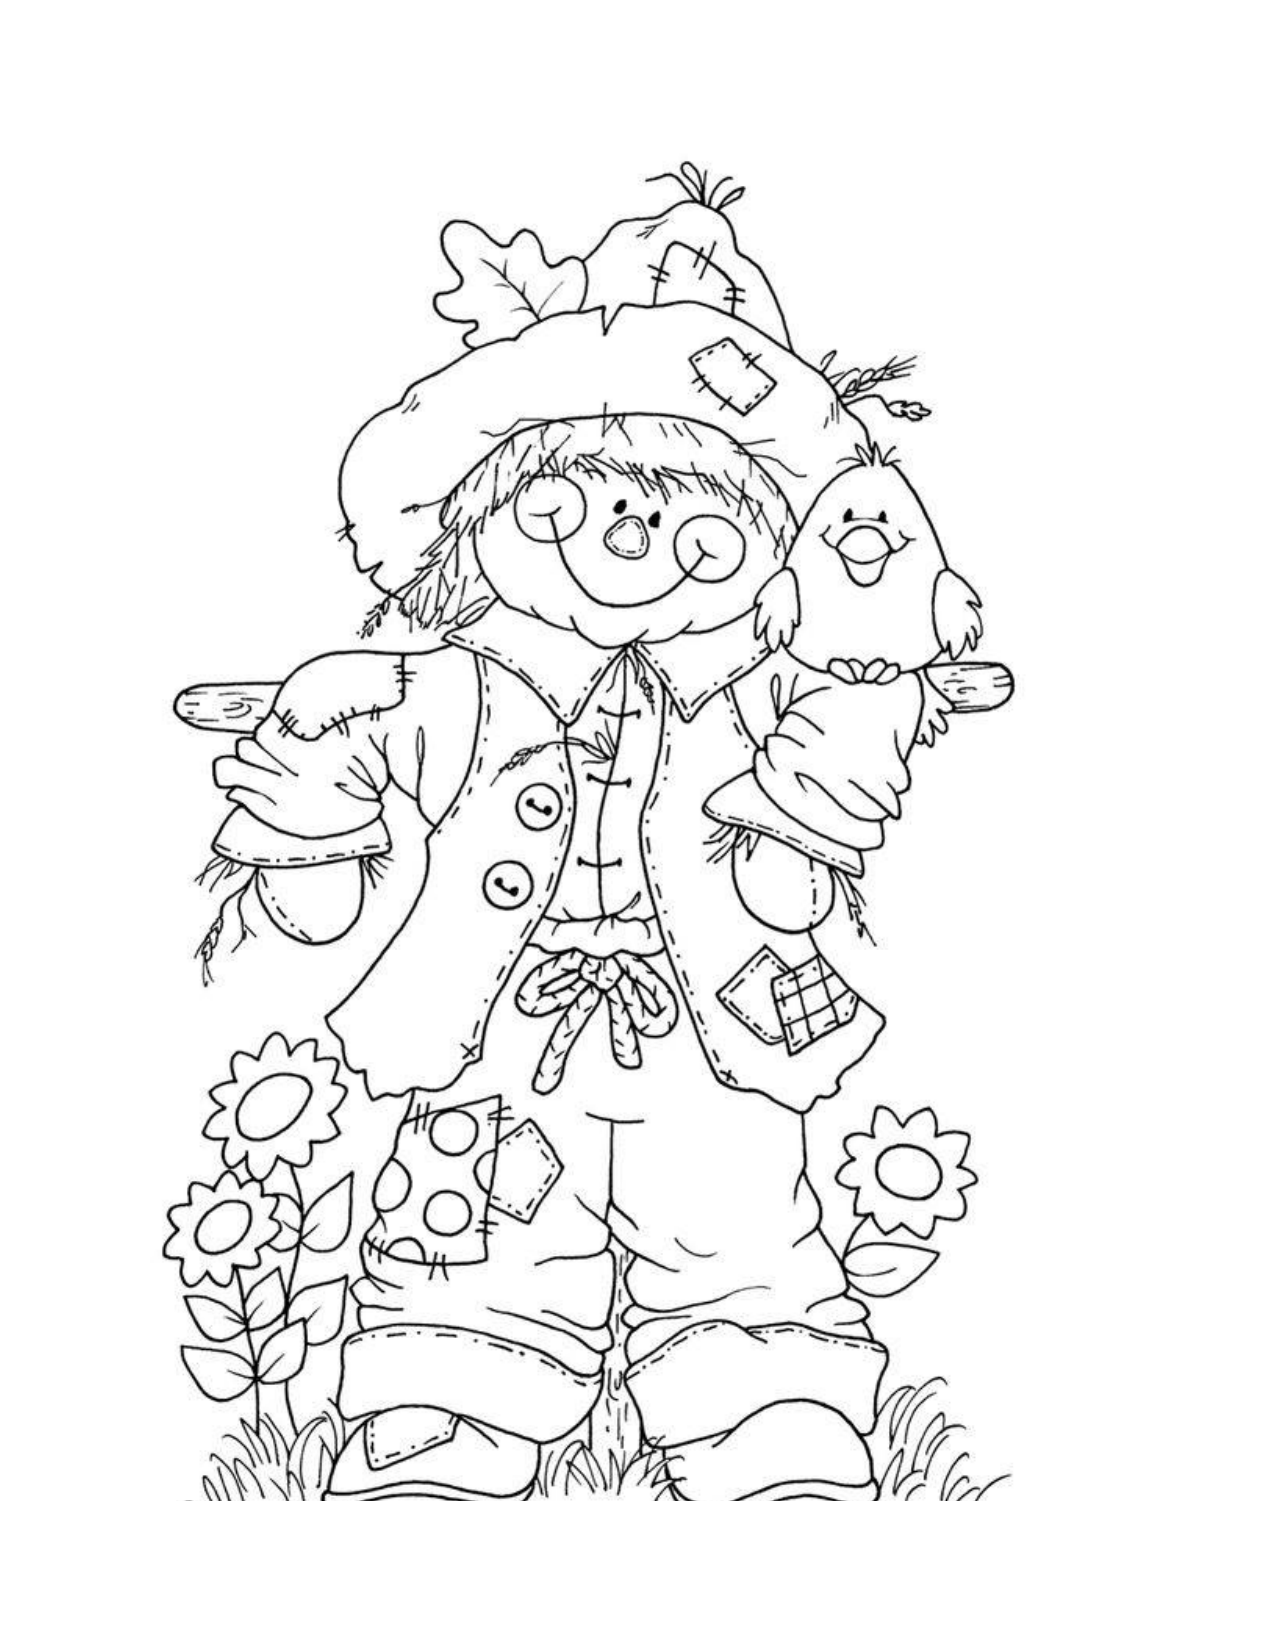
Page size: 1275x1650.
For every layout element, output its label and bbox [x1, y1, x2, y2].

picture [150, 150, 1032, 1501]
